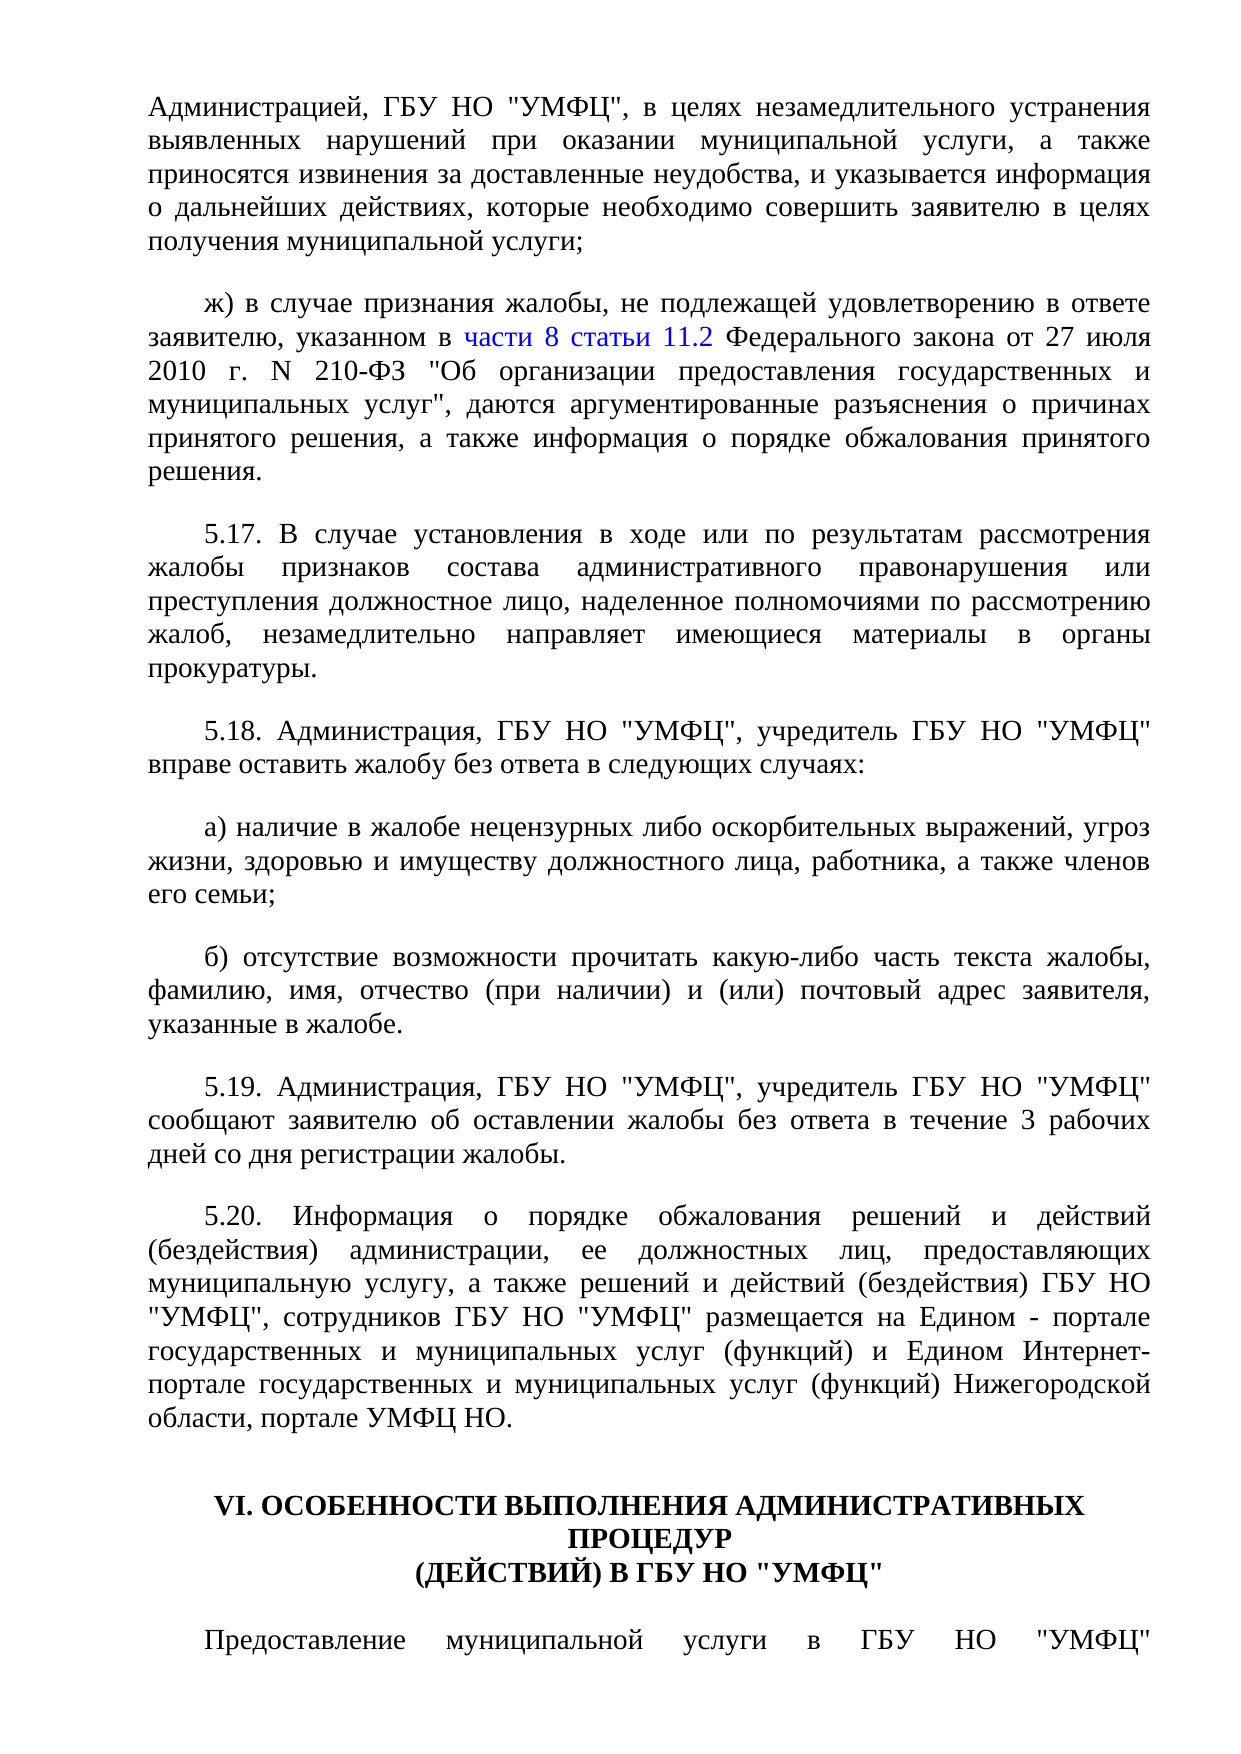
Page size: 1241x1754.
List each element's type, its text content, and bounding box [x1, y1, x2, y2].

text б) отсутствие возможности прочитать какую-либо часть текста жалобы, фамилию, имя, отчество (при наличии) и (или) почтовый адрес заявителя, указанные в жалобе. [148, 939, 1152, 1039]
text 5.17. В случае установления в ходе или по результатам рассмотрения жалобы признаков состава административного правонарушения или преступления должностное лицо, наделенное полномочиями по рассмотрению жалоб, незамедлительно направляет имеющиеся материалы в органы прокуратуры. [148, 516, 1152, 684]
text ж) в случае признания жалобы, не подлежащей удовлетворению в ответе заявителю, указанном в части 8 статьи 11.2 Федерального закона от 27 июля 2010 г. N 210-ФЗ "Об организации предоставления государственных и муниципальных услуг", даются аргументированные разъяснения о причинах принятого решения, а также информация о порядке обжалования принятого решения. [148, 286, 1152, 487]
text 5.20. Информация о порядке обжалования решений и действий (бездействия) администрации, ее должностных лиц, предоставляющих муниципальную услугу, а также решений и действий (бездействия) ГБУ НО "УМФЦ", сотрудников ГБУ НО "УМФЦ" размещается на Едином - портале государственных и муниципальных услуг (функций) и Едином Интернет-портале государственных и муниципальных услуг (функций) Нижегородской области, портале УМФЦ НО. [148, 1198, 1152, 1433]
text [148, 89, 1152, 256]
text VI. ОСОБЕННОСТИ ВЫПОЛНЕНИЯ АДМИНИСТРАТИВНЫХ ПРОЦЕДУР [148, 1488, 1152, 1555]
text 5.19. Администрация, ГБУ НО "УМФЦ", учредитель ГБУ НО "УМФЦ" сообщают заявителю об оставлении жалобы без ответа в течение 3 рабочих дней со дня регистрации жалобы. [148, 1069, 1152, 1169]
text 5.18. Администрация, ГБУ НО "УМФЦ", учредитель ГБУ НО "УМФЦ" вправе оставить жалобу без ответа в следующих случаях: [148, 713, 1152, 780]
text (ДЕЙСТВИЙ) В ГБУ НО "УМФЦ" [148, 1555, 1152, 1588]
text а) наличие в жалобе нецензурных либо оскорбительных выражений, угроз жизни, здоровью и имуществу должностного лица, работника, а также членов его семьи; [148, 809, 1152, 910]
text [148, 1622, 1152, 1655]
